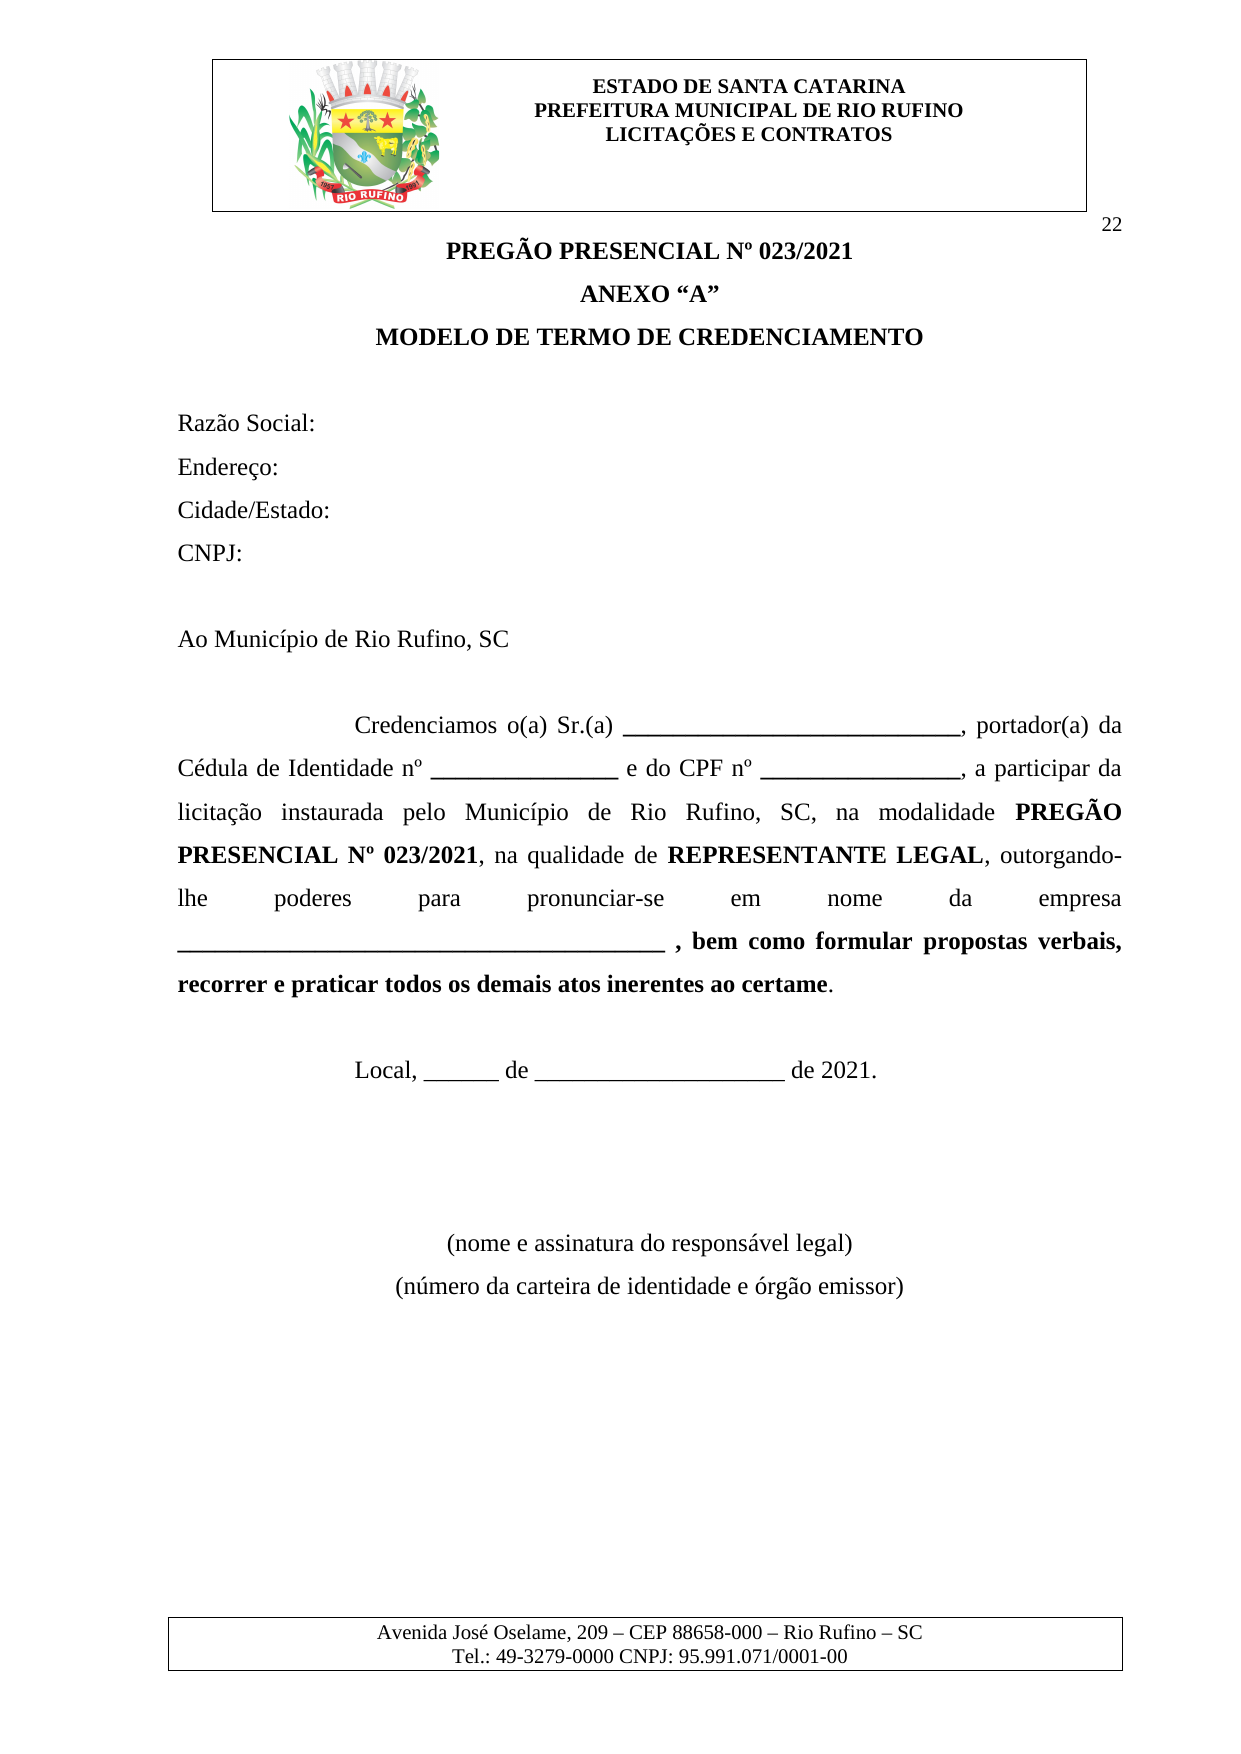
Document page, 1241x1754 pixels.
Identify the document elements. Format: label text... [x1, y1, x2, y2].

subtitle MODELO DE TERMO DE CREDENCIAMENTO [177, 322, 1122, 351]
subtitle Ao Município de Rio Rufino, SC [177, 624, 1122, 653]
text CNPJ: [177, 538, 1122, 567]
text Cidade/Estado: [177, 495, 1122, 523]
text (número da carteira de identidade e órgão emissor) [177, 1271, 1122, 1300]
text PREGÃO PRESENCIAL Nº 023/2021 [177, 236, 1122, 265]
text Endereço: [177, 452, 1122, 480]
subtitle ANEXO “A” [177, 279, 1122, 308]
text (nome e assinatura do responsável legal) [177, 1228, 1122, 1257]
text Local, ______ de ____________________ de 2021. [177, 1055, 1122, 1084]
text Credenciamos o(a) Sr.(a) ___________________________, portador(a) da Cédula de Identidade nº _______________ e do CPF nº ________________, a participar da licitação instaurada pelo Município de Rio Rufino, SC, na modalidade PREGÃO PRESENCIAL Nº 023/2021, na qualidade de REPRESENTANTE LEGAL, outorgando-lhe poderes para pronunciar-se em nome da empresa _______________________________________ , bem como formular propostas verbais, recorrer e praticar todos os demais atos inerentes ao certame. [177, 710, 1122, 998]
picture [289, 60, 440, 209]
text Razão Social: [177, 408, 1122, 437]
